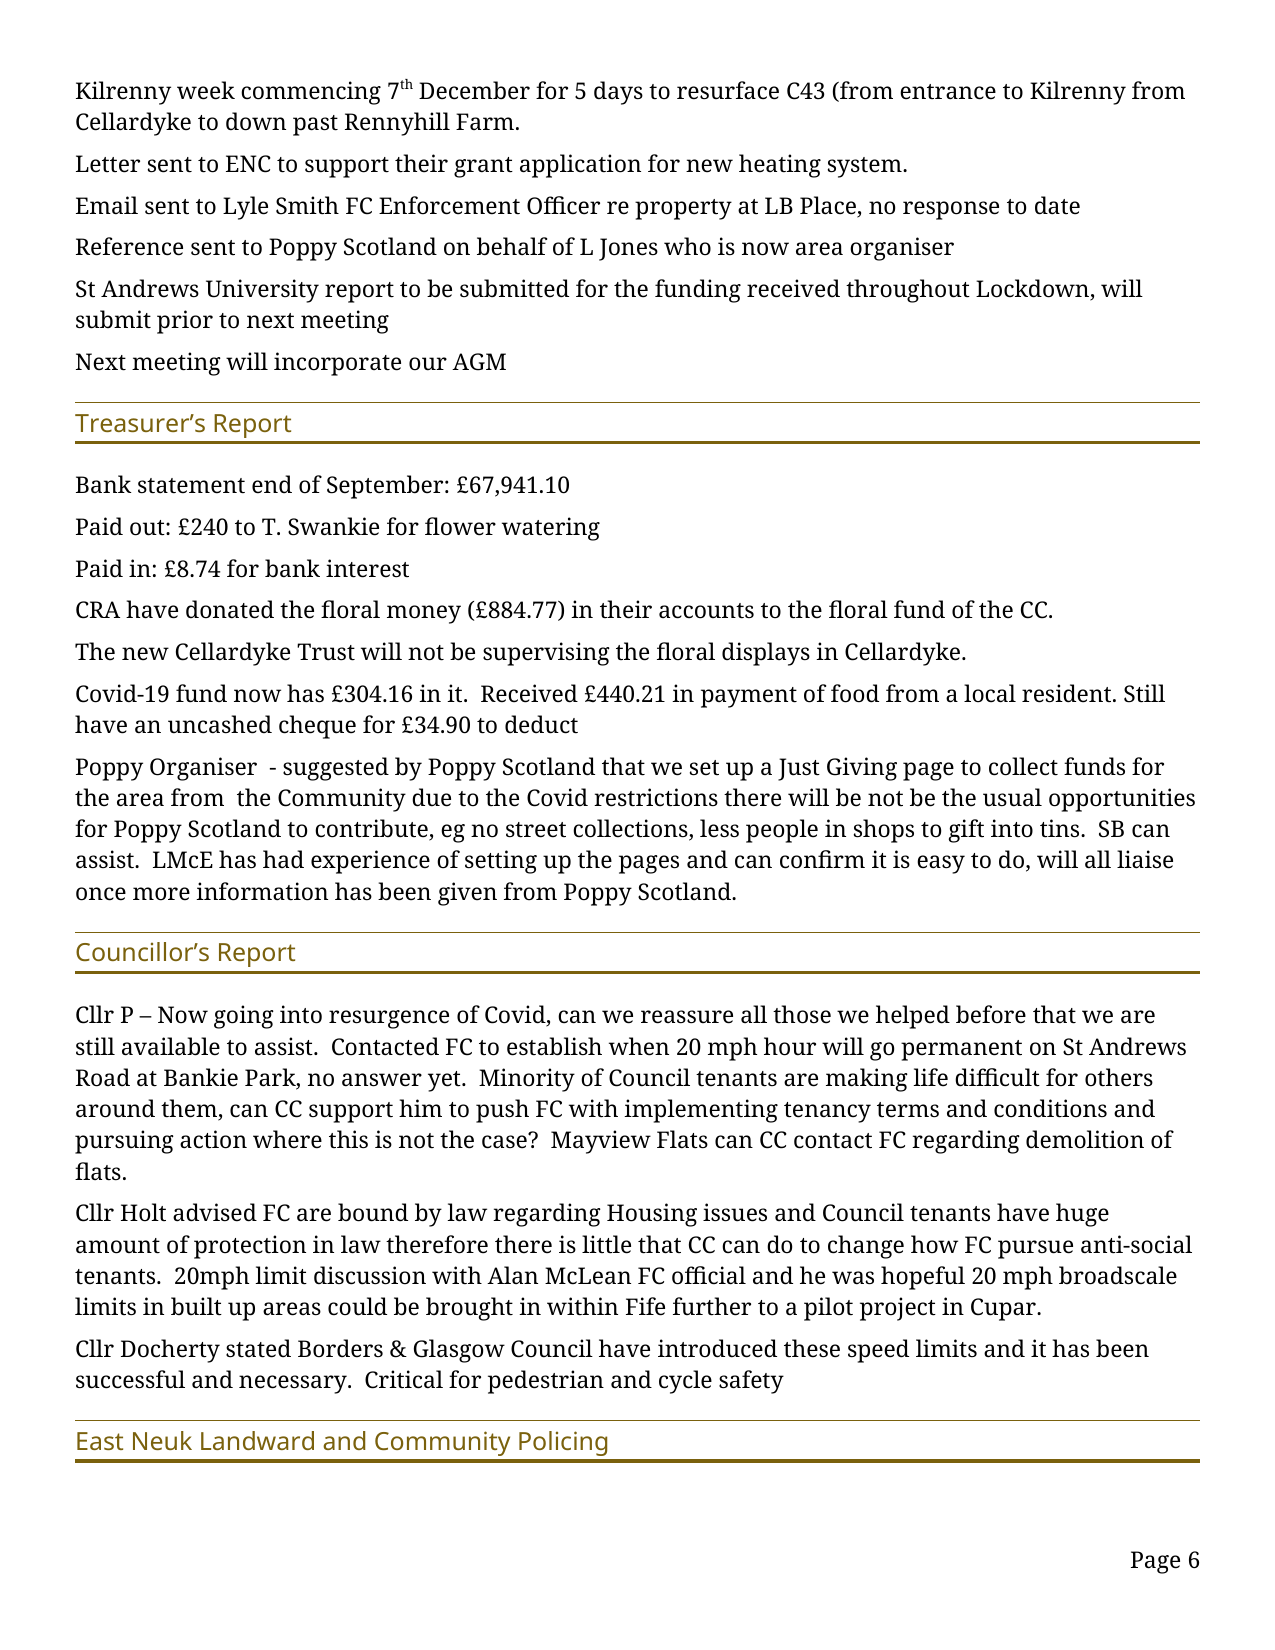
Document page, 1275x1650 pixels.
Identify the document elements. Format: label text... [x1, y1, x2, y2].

text Paid in: £8.74 for bank interest [75, 553, 1200, 584]
text Cllr Docherty stated Borders & Glasgow Council have introduced these speed limits and it has been successful and necessary. Critical for pedestrian and cycle safety [75, 1333, 1200, 1395]
subtitle East Neuk Landward and Community Policing [75, 1421, 1200, 1459]
text Poppy Organiser - suggested by Poppy Scotland that we set up a Just Giving page to collect funds for the area from the Community due to the Covid restrictions there will be not be the usual opportunities for Poppy Scotland to contribute, eg no street collections, less people in shops to gift into tins. SB can assist. LMcE has had experience of setting up the pages and can confirm it is easy to do, will all liaise once more information has been given from Poppy Scotland. [75, 751, 1200, 907]
subtitle Treasurer’s Report [75, 403, 1200, 441]
text Email sent to Lyle Smith FC Enforcement Officer re property at LB Place, no response to date [75, 189, 1200, 221]
text Cllr P – Now going into resurgence of Covid, can we reassure all those we helped before that we are still available to assist. Contacted FC to establish when 20 mph hour will go permanent on St Andrews Road at Bankie Park, no answer yet. Minority of Council tenants are making life difficult for others around them, can CC support him to push FC with implementing tenancy terms and conditions and pursuing action where this is not the case? Mayview Flats can CC contact FC regarding demolition of flats. [75, 999, 1200, 1187]
text Reference sent to Poppy Scotland on behalf of L Jones who is now area organiser [75, 231, 1200, 262]
text Next meeting will incorporate our AGM [75, 346, 1200, 377]
text CRA have donated the floral money (£884.77) in their accounts to the floral fund of the CC. [75, 594, 1200, 626]
text Letter sent to ENC to support their grant application for new heating system. [75, 148, 1200, 179]
text Paid out: £240 to T. Swankie for flower watering [75, 511, 1200, 542]
text Cllr Holt advised FC are bound by law regarding Housing issues and Council tenants have huge amount of protection in law therefore there is little that CC can do to change how FC pursue anti-social tenants. 20mph limit discussion with Alan McLean FC official and he was hopeful 20 mph broadscale limits in built up areas could be brought in within Fife further to a pilot project in Cupar. [75, 1197, 1200, 1322]
subtitle Councillor’s Report [75, 933, 1200, 971]
text The new Cellardyke Trust will not be supervising the floral displays in Cellardyke. [75, 636, 1200, 667]
text Covid-19 fund now has £304.16 in it. Received £440.21 in payment of food from a local resident. Still have an uncashed cheque for £34.90 to deduct [75, 678, 1200, 740]
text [75, 75, 1200, 137]
text St Andrews University report to be submitted for the funding received throughout Lockdown, will submit prior to next meeting [75, 273, 1200, 335]
text Bank statement end of September: £67,941.10 [75, 469, 1200, 501]
